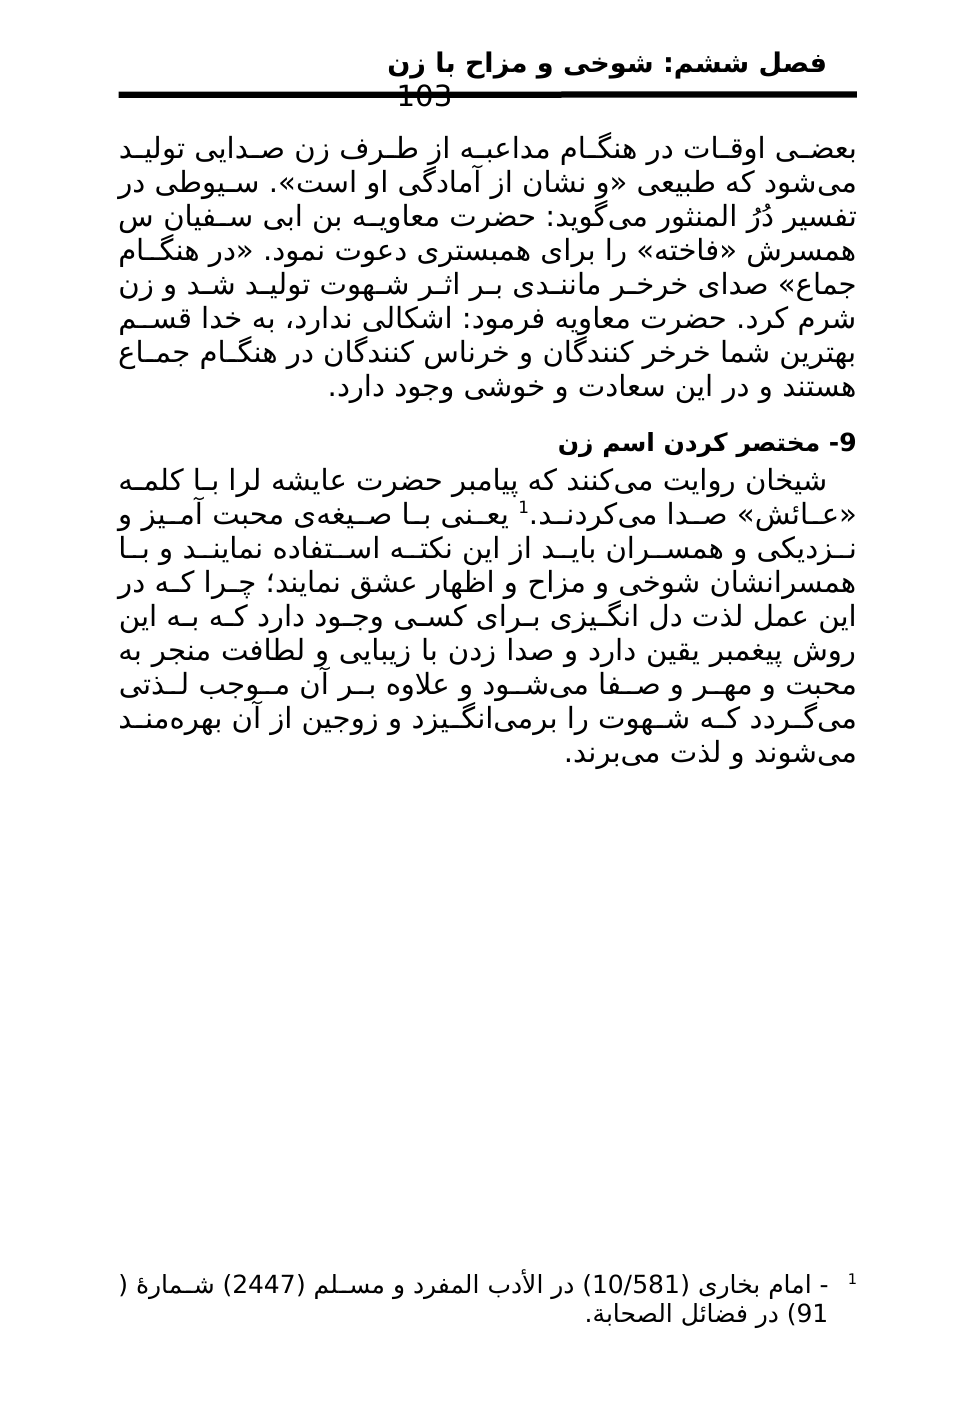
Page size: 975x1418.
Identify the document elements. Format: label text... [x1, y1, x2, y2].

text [118, 132, 857, 403]
text شیخان روایت می‌کنند که پیامبر حضرت عایشه لرا با کلمه «عائش» صدا می‌کردند. یعنی با صیغه‌ی محبت آمیز و نزدیکی و همسران باید از این نکته استفاده نمایند و با همسرانشان شوخی و مزاح و اظهار عشق نمایند؛ چرا که در این عمل لذت دل انگیزی برای کسی وجود دارد که به این روش پیغمبر یقین دارد و صدا زدن با زیبایی و لطافت منجر به محبت و مهر و صفا می‌شود و علاوه بر آن موجب لذتی می‌گردد که شهوت را برمی‌انگیزد و زوجین از آن بهره‌مند می‌شوند و لذت می‌برند. [118, 464, 857, 769]
text 9- مختصر کردن اسم زن [118, 428, 857, 457]
